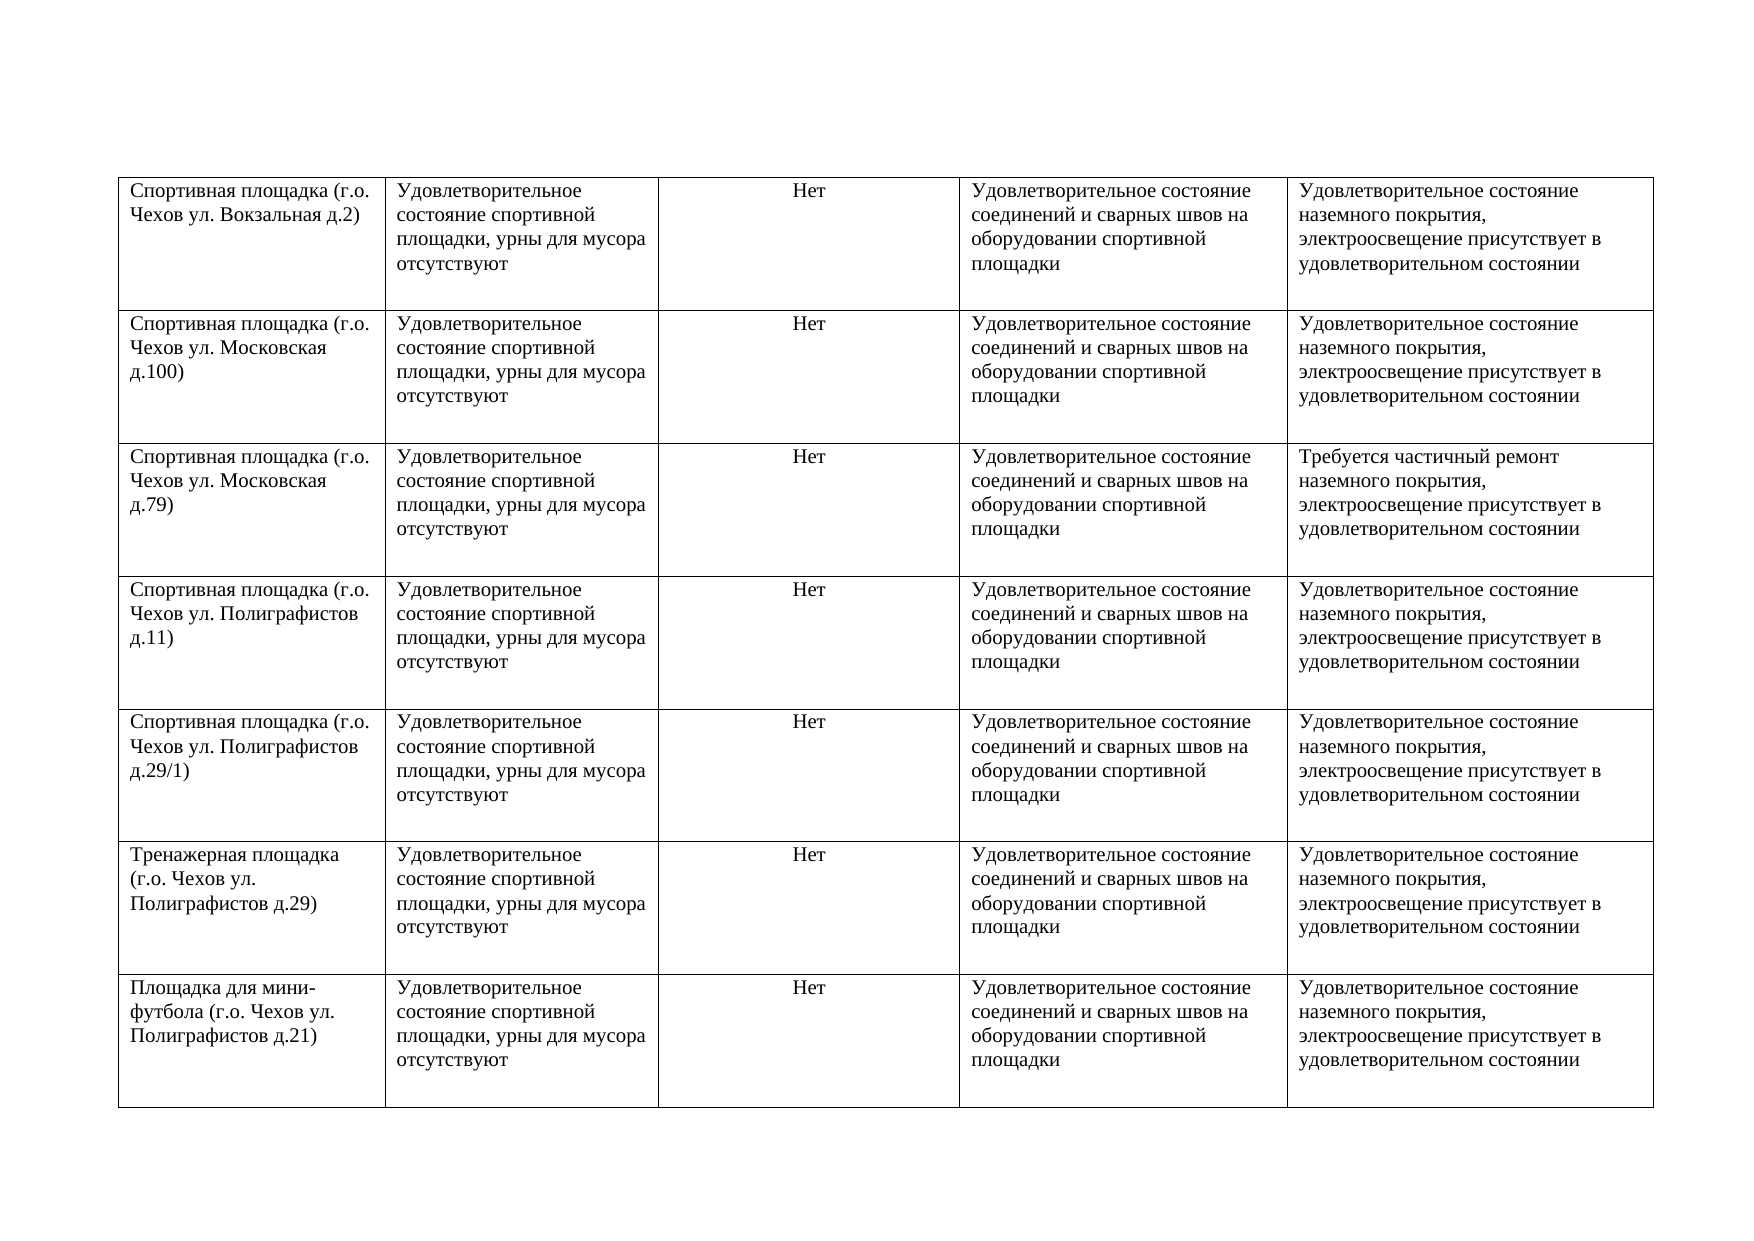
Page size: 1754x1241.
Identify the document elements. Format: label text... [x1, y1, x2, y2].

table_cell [960, 178, 1287, 310]
table_cell Удовлетворительное состояние спортивной площадки, урны для мусора отсутствуют [386, 842, 658, 974]
table_cell Нет [659, 710, 959, 841]
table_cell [386, 178, 658, 310]
table_cell Удовлетворительное состояние соединений и сварных швов на оборудовании спортивной площадки [960, 444, 1287, 576]
table_cell Требуется частичный ремонт наземного покрытия, электроосвещение присутствует в удовлетворительном состоянии [1288, 444, 1653, 576]
table_cell Удовлетворительное состояние наземного покрытия, электроосвещение присутствует в удовлетворительном состоянии [1288, 842, 1653, 974]
table_cell Площадка для мини-футбола (г.о. Чехов ул. Полиграфистов д.21) [119, 975, 385, 1107]
table_cell Удовлетворительное состояние соединений и сварных швов на оборудовании спортивной площадки [960, 842, 1287, 974]
table_cell Удовлетворительное состояние соединений и сварных швов на оборудовании спортивной площадки [960, 311, 1287, 443]
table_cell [386, 975, 658, 1107]
table_cell Спортивная площадка (г.о. Чехов ул. Полиграфистов д.29/1) [119, 710, 385, 841]
table_cell Тренажерная площадка (г.о. Чехов ул. Полиграфистов д.29) [119, 842, 385, 974]
table_cell Нет [659, 311, 959, 443]
table_cell Удовлетворительное состояние спортивной площадки, урны для мусора отсутствуют [386, 311, 658, 443]
table_cell Нет [659, 577, 959, 708]
table_cell Спортивная площадка (г.о. Чехов ул. Московская д.79) [119, 444, 385, 576]
table_cell Удовлетворительное состояние наземного покрытия, электроосвещение присутствует в удовлетворительном состоянии [1288, 577, 1653, 708]
table_cell Удовлетворительное состояние наземного покрытия, электроосвещение присутствует в удовлетворительном состоянии [1288, 311, 1653, 443]
table_cell Спортивная площадка (г.о. Чехов ул. Московская д.100) [119, 311, 385, 443]
table_cell Удовлетворительное состояние соединений и сварных швов на оборудовании спортивной площадки [960, 710, 1287, 841]
table_cell Спортивная площадка (г.о. Чехов ул. Вокзальная д.2) [119, 178, 385, 310]
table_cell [1288, 975, 1653, 1107]
table_cell Нет [659, 444, 959, 576]
table_cell Удовлетворительное состояние наземного покрытия, электроосвещение присутствует в удовлетворительном состоянии [1288, 710, 1653, 841]
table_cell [1288, 178, 1653, 310]
table_cell Удовлетворительное состояние спортивной площадки, урны для мусора отсутствуют [386, 577, 658, 708]
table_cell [960, 975, 1287, 1107]
table_cell Удовлетворительное состояние спортивной площадки, урны для мусора отсутствуют [386, 710, 658, 841]
table_cell Спортивная площадка (г.о. Чехов ул. Полиграфистов д.11) [119, 577, 385, 708]
table_cell Удовлетворительное состояние соединений и сварных швов на оборудовании спортивной площадки [960, 577, 1287, 708]
table_cell Нет [659, 178, 959, 310]
table_cell Нет [659, 975, 959, 1107]
table_cell Нет [659, 842, 959, 974]
table_cell Удовлетворительное состояние спортивной площадки, урны для мусора отсутствуют [386, 444, 658, 576]
